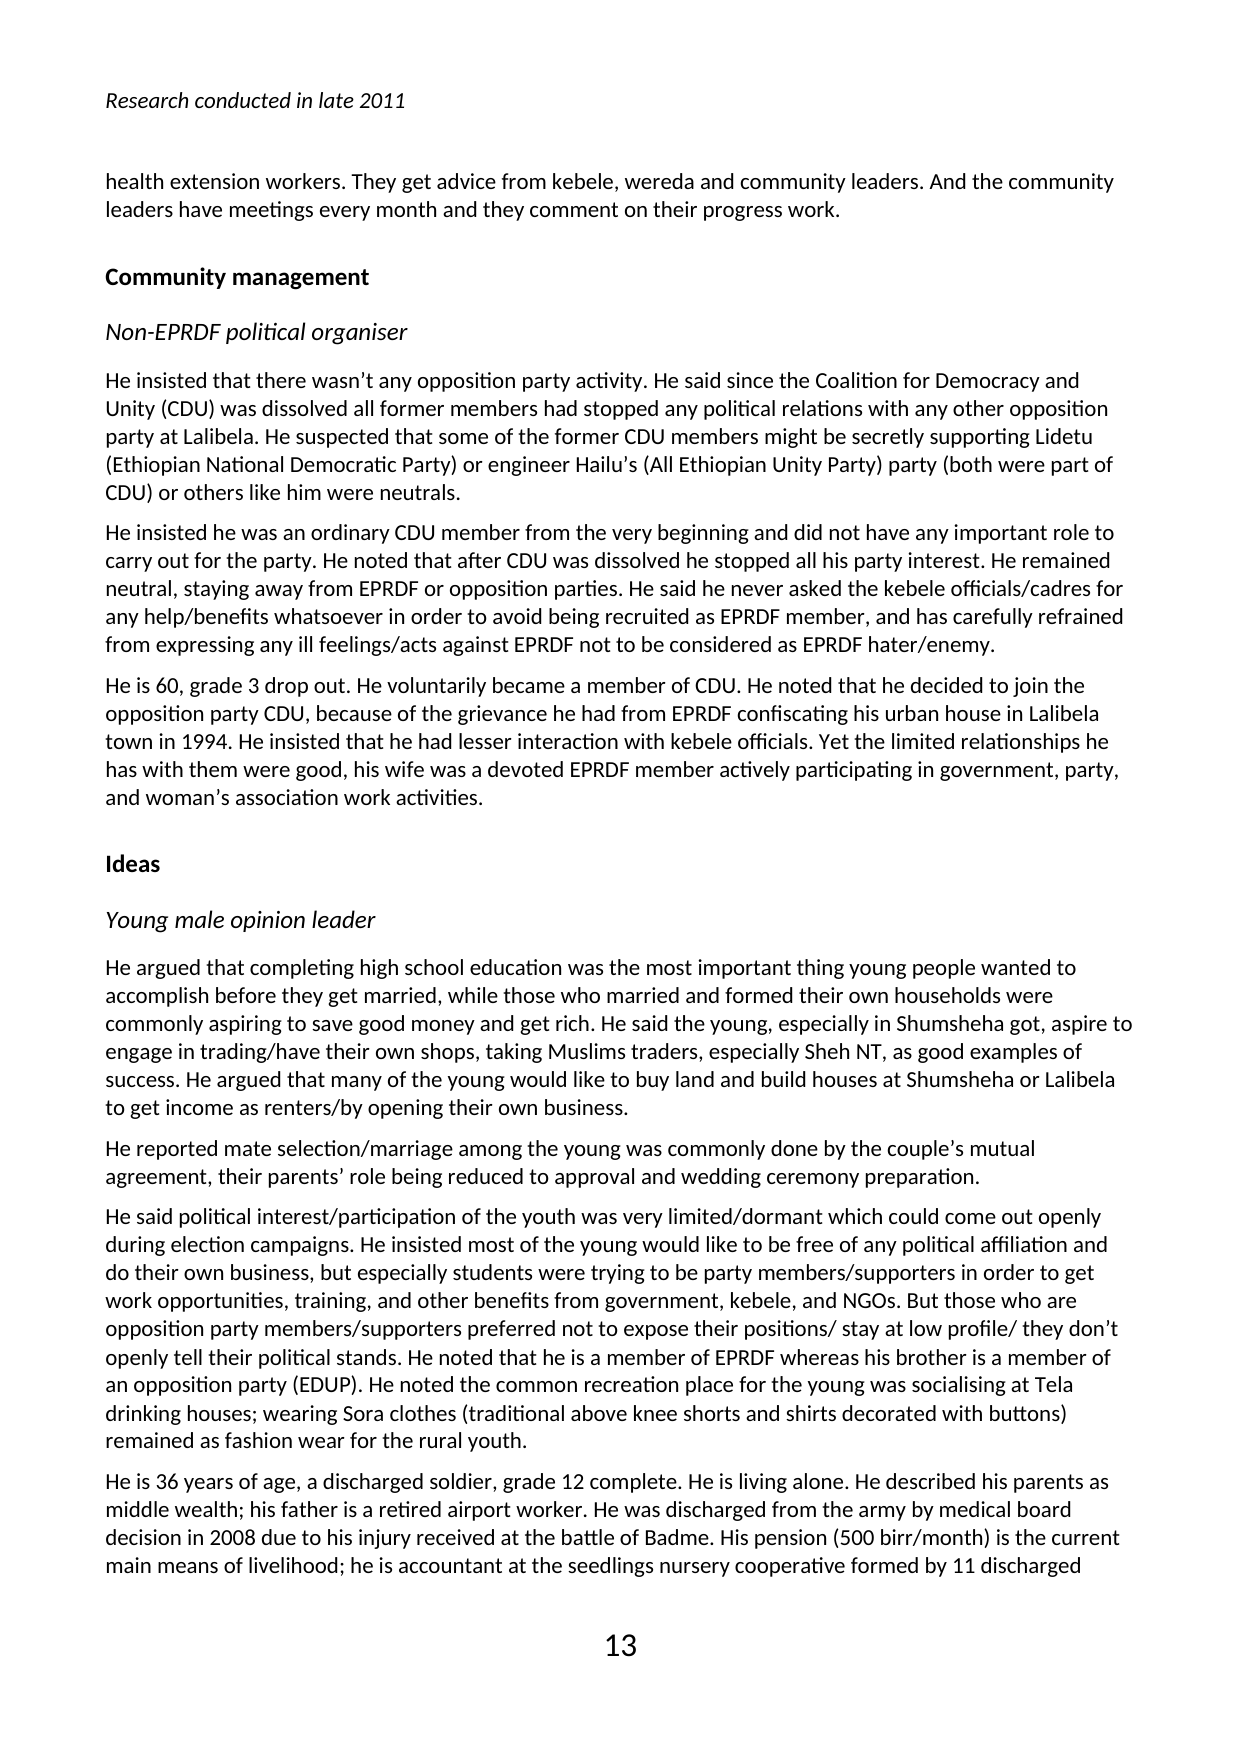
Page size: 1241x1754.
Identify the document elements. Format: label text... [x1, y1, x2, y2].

text He argued that completing high school education was the most important thing young people wanted to accomplish before they get married, while those who married and formed their own households were commonly aspiring to save good money and get rich. He said the young, especially in Shumsheha got, aspire to engage in trading/have their own shops, taking Muslims traders, especially Sheh NT, as good examples of success. He argued that many of the young would like to buy land and build houses at Shumsheha or Lalibela to get income as renters/by opening their own business. [105, 953, 1135, 1121]
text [105, 167, 1135, 223]
subtitle Ideas [105, 848, 1135, 879]
text He said political interest/participation of the youth was very limited/dormant which could come out openly during election campaigns. He insisted most of the young would like to be free of any political affiliation and do their own business, but especially students were trying to be party members/supporters in order to get work opportunities, training, and other benefits from government, kebele, and NGOs. But those who are opposition party members/supporters preferred not to expose their positions/ stay at low profile/ they don’t openly tell their political stands. He noted that he is a member of EPRDF whereas his brother is a member of an opposition party (EDUP). He noted the common recreation place for the young was socialising at Tela drinking houses; wearing Sora clothes (traditional above knee shorts and shirts decorated with buttons) remained as fashion wear for the rural youth. [105, 1202, 1135, 1455]
subtitle Young male opinion leader [105, 904, 1135, 934]
subtitle Community management [105, 261, 1135, 291]
text He insisted he was an ordinary CDU member from the very beginning and did not have any important role to carry out for the party. He noted that after CDU was dissolved he stopped all his party interest. He remained neutral, staying away from EPRDF or opposition parties. He said he never asked the kebele officials/cadres for any help/benefits whatsoever in order to avoid being recruited as EPRDF member, and has carefully refrained from expressing any ill feelings/acts against EPRDF not to be considered as EPRDF hater/enemy. [105, 518, 1135, 658]
subtitle Non-EPRDF political organiser [105, 316, 1135, 347]
text He insisted that there wasn’t any opposition party activity. He said since the Coalition for Democracy and Unity (CDU) was dissolved all former members had stopped any political relations with any other opposition party at Lalibela. He suspected that some of the former CDU members might be secretly supporting Lidetu (Ethiopian National Democratic Party) or engineer Hailu’s (All Ethiopian Unity Party) party (both were part of CDU) or others like him were neutrals. [105, 366, 1135, 506]
text He reported mate selection/marriage among the young was commonly done by the couple’s mutual agreement, their parents’ role being reduced to approval and wedding ceremony preparation. [105, 1134, 1135, 1190]
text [105, 1467, 1135, 1579]
text He is 60, grade 3 drop out. He voluntarily became a member of CDU. He noted that he decided to join the opposition party CDU, because of the grievance he had from EPRDF confiscating his urban house in Lalibela town in 1994. He insisted that he had lesser interaction with kebele officials. Yet the limited relationships he has with them were good, his wife was a devoted EPRDF member actively participating in government, party, and woman’s association work activities. [105, 671, 1135, 811]
